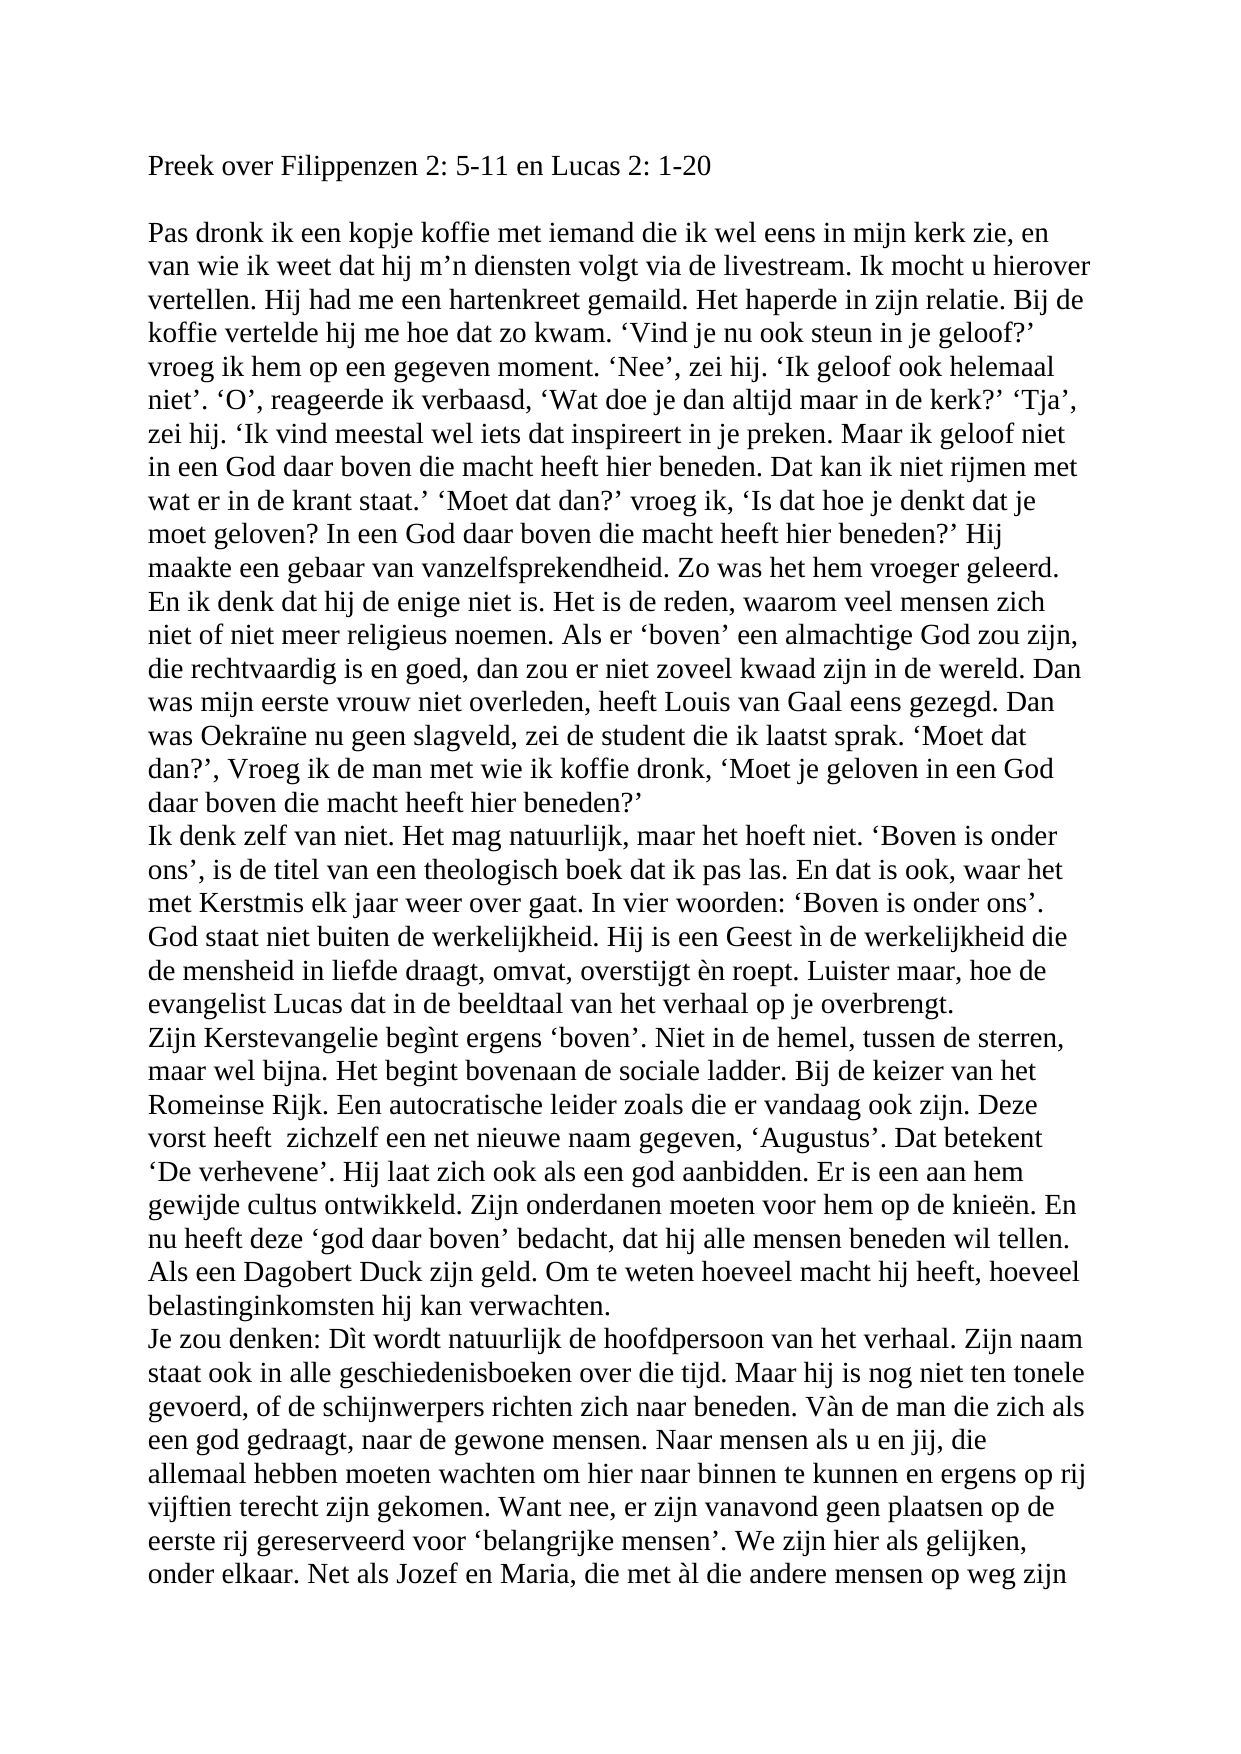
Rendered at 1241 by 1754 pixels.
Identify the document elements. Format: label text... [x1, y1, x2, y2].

text Preek over Filippenzen 2: 5-11 en Lucas 2: 1-20 [148, 148, 1093, 181]
text Zijn Kerstevangelie begìnt ergens ‘boven’. Niet in de hemel, tussen de sterren, maar wel bijna. Het begint bovenaan de sociale ladder. Bij de keizer van het Romeinse Rijk. Een autocratische leider zoals die er vandaag ook zijn. Deze vorst heeft zichzelf een net nieuwe naam gegeven, ‘Augustus’. Dat betekent ‘De verhevene’. Hij laat zich ook als een god aanbidden. Er is een aan hem gewijde cultus ontwikkeld. Zijn onderdanen moeten voor hem op de knieën. En nu heeft deze ‘god daar boven’ bedacht, dat hij alle mensen beneden wil tellen. Als een Dagobert Duck zijn geld. Om te weten hoeveel macht hij heeft, hoeveel belastinginkomsten hij kan verwachten. [148, 1020, 1093, 1322]
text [148, 1322, 1093, 1590]
text Pas dronk ik een kopje koffie met iemand die ik wel eens in mijn kerk zie, en van wie ik weet dat hij m’n diensten volgt via de livestream. Ik mocht u hierover vertellen. Hij had me een hartenkreet gemaild. Het haperde in zijn relatie. Bij de koffie vertelde hij me hoe dat zo kwam. ‘Vind je nu ook steun in je geloof?’ vroeg ik hem op een gegeven moment. ‘Nee’, zei hij. ‘Ik geloof ook helemaal niet’. ‘O’, reageerde ik verbaasd, ‘Wat doe je dan altijd maar in de kerk?’ ‘Tja’, zei hij. ‘Ik vind meestal wel iets dat inspireert in je preken. Maar ik geloof niet in een God daar boven die macht heeft hier beneden. Dat kan ik niet rijmen met wat er in de krant staat.’ ‘Moet dat dan?’ vroeg ik, ‘Is dat hoe je denkt dat je moet geloven? In een God daar boven die macht heeft hier beneden?’ Hij maakte een gebaar van vanzelfsprekendheid. Zo was het hem vroeger geleerd. [148, 215, 1093, 584]
text Ik denk zelf van niet. Het mag natuurlijk, maar het hoeft niet. ‘Boven is onder ons’, is de titel van een theologisch boek dat ik pas las. En dat is ook, waar het met Kerstmis elk jaar weer over gaat. In vier woorden: ‘Boven is onder ons’. God staat niet buiten de werkelijkheid. Hij is een Geest ìn de werkelijkheid die de mensheid in liefde draagt, omvat, overstijgt èn roept. Luister maar, hoe de evangelist Lucas dat in de beeldtaal van het verhaal op je overbrengt. [148, 818, 1093, 1020]
text En ik denk dat hij de enige niet is. Het is de reden, waarom veel mensen zich niet of niet meer religieus noemen. Als er ‘boven’ een almachtige God zou zijn, die rechtvaardig is en goed, dan zou er niet zoveel kwaad zijn in de wereld. Dan was mijn eerste vrouw niet overleden, heeft Louis van Gaal eens gezegd. Dan was Oekraïne nu geen slagveld, zei de student die ik laatst sprak. ‘Moet dat dan?’, Vroeg ik de man met wie ik koffie dronk, ‘Moet je geloven in een God daar boven die macht heeft hier beneden?’ [148, 584, 1093, 818]
